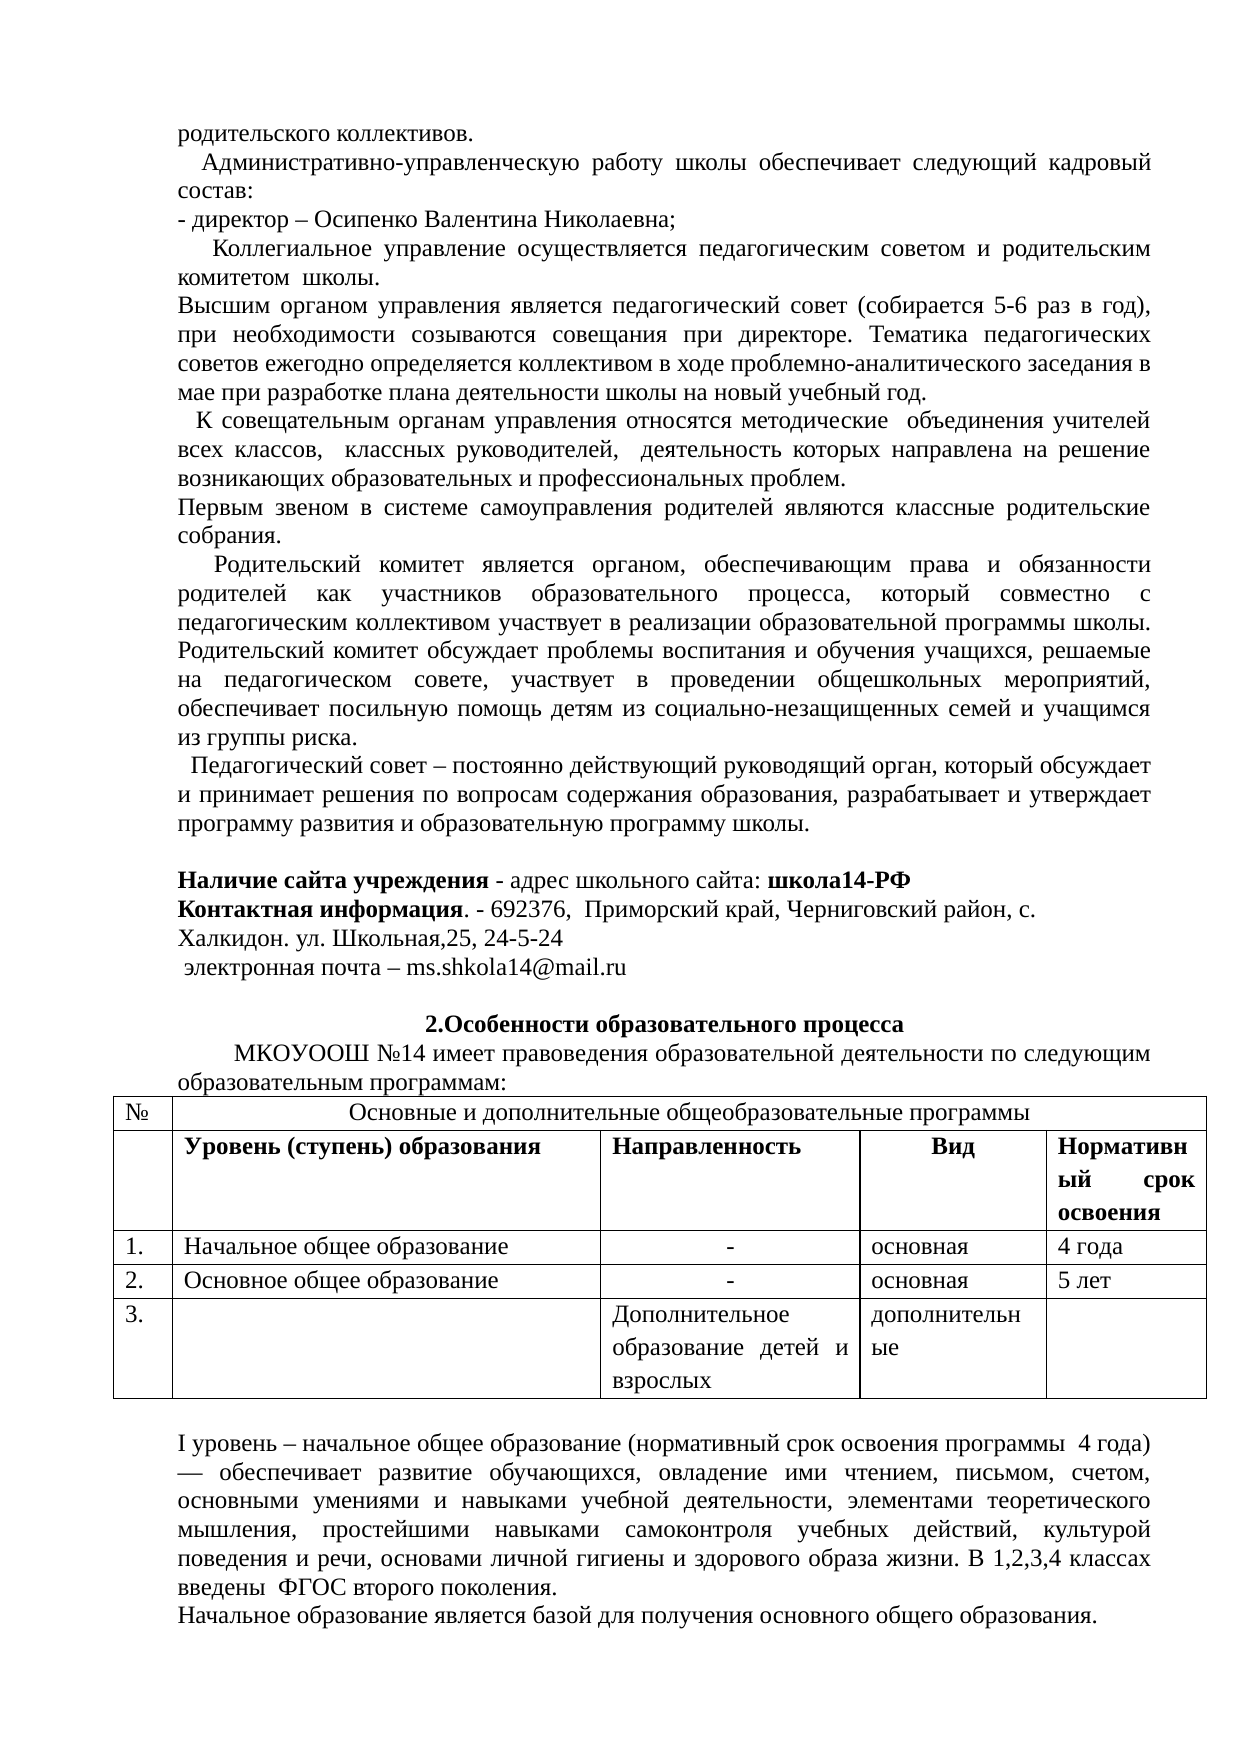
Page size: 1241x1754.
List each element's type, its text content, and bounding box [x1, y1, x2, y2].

table_cell Дополнительное образование детей и взрослых [601, 1299, 859, 1398]
text электронная почта – ms.shkola14@mail.ru [177, 952, 1152, 981]
text Начальное образование является базой для получения основного общего образования. [177, 1600, 1152, 1629]
table_cell 2. [114, 1265, 172, 1298]
text Родительский комитет является органом, обеспечивающим права и обязанности родителей как участников образовательного процесса, который совместно с педагогическим коллективом участвует в реализации образовательной программы школы. Родительский комитет обсуждает проблемы воспитания и обучения учащихся, решаемые на педагогическом совете, участвует в проведении общешкольных мероприятий, обеспечивает посильную помощь детям из социально-незащищенных семей и учащимся из группы риска. [177, 549, 1152, 751]
text Первым звеном в системе самоуправления родителей являются классные родительские собрания. [177, 492, 1152, 549]
text I уровень – начальное общее образование (нормативный срок освоения программы 4 года) — обеспечивает развитие обучающихся, овладение ими чтением, письмом, счетом, основными умениями и навыками учебной деятельности, элементами теоретического мышления, простейшими навыками самоконтроля учебных действий, культурой поведения и речи, основами личной гигиены и здорового образа жизни. В 1,2,3,4 классах введены ФГОС второго поколения. [177, 1428, 1152, 1600]
table_header Основные и дополнительные общеобразовательные программы [173, 1097, 1206, 1130]
text Наличие сайта учреждения - адрес школьного сайта: школа14-РФ [177, 866, 1152, 894]
text Высшим органом управления является педагогический совет (собирается 5-6 раз в год), при необходимости созываются совещания при директоре. Тематика педагогических советов ежегодно определяется коллективом в ходе проблемно-аналитического заседания в мае при разработке плана деятельности школы на новый учебный год. [177, 291, 1152, 406]
table_cell 1. [114, 1231, 172, 1264]
table_cell дополнительные [861, 1299, 1046, 1398]
table_cell [173, 1299, 600, 1398]
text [177, 118, 1152, 147]
table_cell [1047, 1299, 1206, 1398]
table_cell основная [861, 1265, 1046, 1298]
text Коллегиальное управление осуществляется педагогическим советом и родительским комитетом школы. [177, 233, 1152, 291]
text 2.Особенности образовательного процесса [177, 1009, 1152, 1038]
table_cell Нормативный срок освоения [1047, 1131, 1206, 1230]
text К совещательным органам управления относятся методические объединения учителей всех классов, классных руководителей, деятельность которых направлена на решение возникающих образовательных и профессиональных проблем. [177, 406, 1152, 492]
table_cell 3. [114, 1299, 172, 1398]
text Контактная информация. - 692376, Приморский край, Черниговский район, с. Халкидон. ул. Школьная,25, 24-5-24 [177, 894, 1152, 952]
table_cell основная [861, 1231, 1046, 1264]
text Педагогический совет – постоянно действующий руководящий орган, который обсуждает и принимает решения по вопросам содержания образования, разрабатывает и утверждает программу развития и образовательную программу школы. [177, 751, 1152, 837]
table_cell Основное общее образование [173, 1265, 600, 1298]
table_cell Уровень (ступень) образования [173, 1131, 600, 1230]
table_header № [114, 1097, 172, 1130]
table_cell - [601, 1231, 859, 1264]
table_cell 4 года [1047, 1231, 1206, 1264]
text МКОУООШ №14 имеет правоведения образовательной деятельности по следующим образовательным программам: [177, 1038, 1152, 1096]
table_cell [114, 1131, 172, 1230]
table_cell Направленность [601, 1131, 859, 1230]
table_cell - [601, 1265, 859, 1298]
text - директор – Осипенко Валентина Николаевна; [177, 204, 1152, 233]
table_cell Начальное общее образование [173, 1231, 600, 1264]
table_cell Вид [861, 1131, 1046, 1230]
table_cell 5 лет [1047, 1265, 1206, 1298]
text Административно-управленческую работу школы обеспечивает следующий кадровый состав: [177, 147, 1152, 204]
